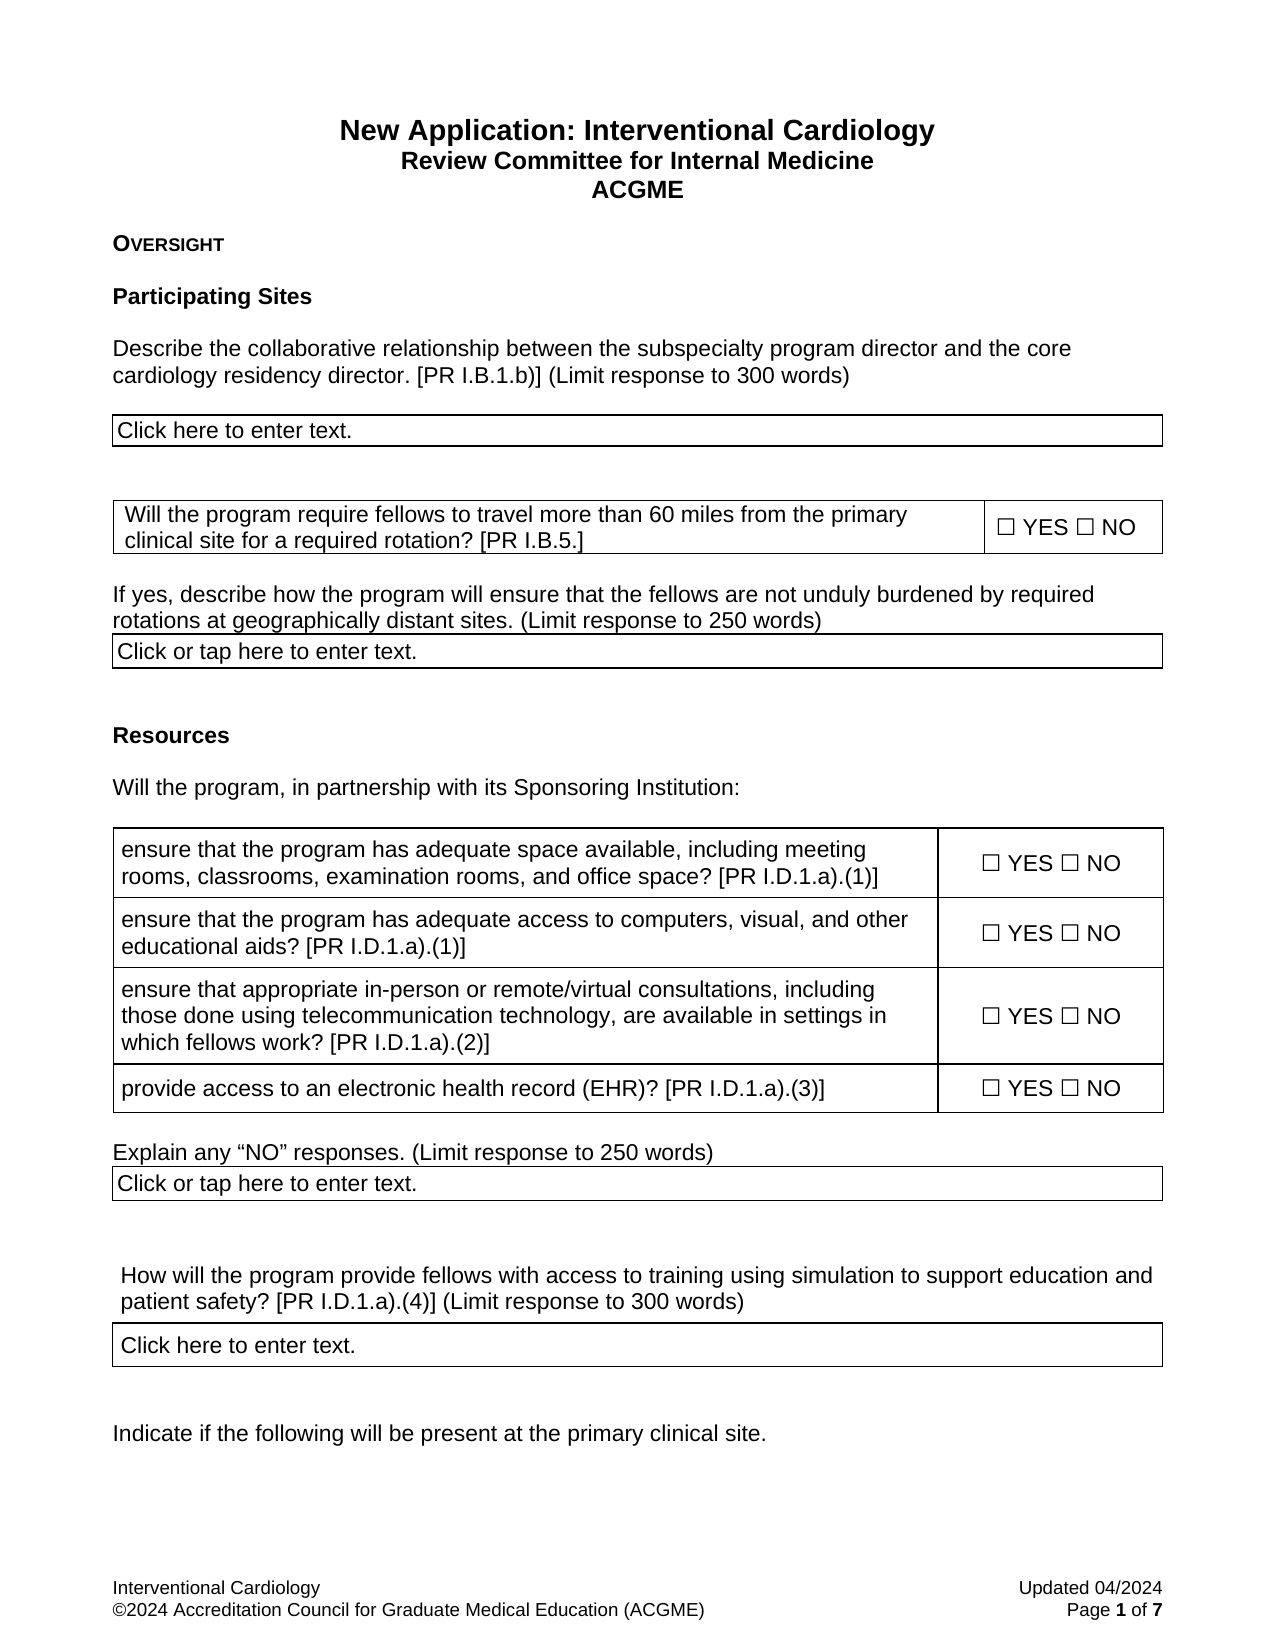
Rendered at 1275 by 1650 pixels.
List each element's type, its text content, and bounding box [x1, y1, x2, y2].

table_cell ensure that appropriate in-person or remote/virtual consultations, including those done using telecommunication technology, are available in settings in which fellows work? [PR I.D.1.a).(2)] [114, 968, 937, 1063]
text Oversight [112, 230, 1164, 256]
text Will the program, in partnership with its Sponsoring Institution: [112, 774, 1162, 801]
table_header YES NO [939, 829, 1163, 897]
table_cell YES NO [939, 1065, 1163, 1111]
text Explain any “NO” responses. (Limit response to 250 words) [112, 1139, 1162, 1166]
text New Application: Interventional Cardiology [112, 112, 1162, 146]
table_header YES NO [985, 501, 1162, 553]
table_cell provide access to an electronic health record (EHR)? [PR I.D.1.a).(3)] [114, 1065, 937, 1111]
text Indicate if the following will be present at the primary clinical site. [112, 1420, 1162, 1446]
table_cell ensure that the program has adequate access to computers, visual, and other educational aids? [PR I.D.1.a).(1)] [114, 898, 937, 967]
text Describe the collaborative relationship between the subspecialty program director and the core cardiology residency director. [PR I.B.1.b)] (Limit response to 300 words) [112, 335, 1164, 388]
table_cell YES NO [939, 968, 1163, 1063]
table_header Will the program require fellows to travel more than 60 miles from the primary clinical site for a required rotation? [PR I.B.5.] [114, 501, 984, 553]
table_header ensure that the program has adequate space available, including meeting rooms, classrooms, examination rooms, and office space? [PR I.D.1.a).(1)] [114, 829, 937, 897]
text Resources [112, 722, 1164, 748]
table_header How will the program provide fellows with access to training using simulation to support education and patient safety? [PR I.D.1.a).(4)] (Limit response to 300 words) [113, 1254, 1162, 1322]
table_cell YES NO [939, 898, 1163, 967]
text Participating Sites [112, 283, 1164, 309]
text Review Committee for Internal Medicine [112, 146, 1162, 175]
text If yes, describe how the program will ensure that the fellows are not unduly burdened by required rotations at geographically distant sites. (Limit response to 250 words) [112, 581, 1162, 633]
text ACGME [112, 175, 1162, 203]
